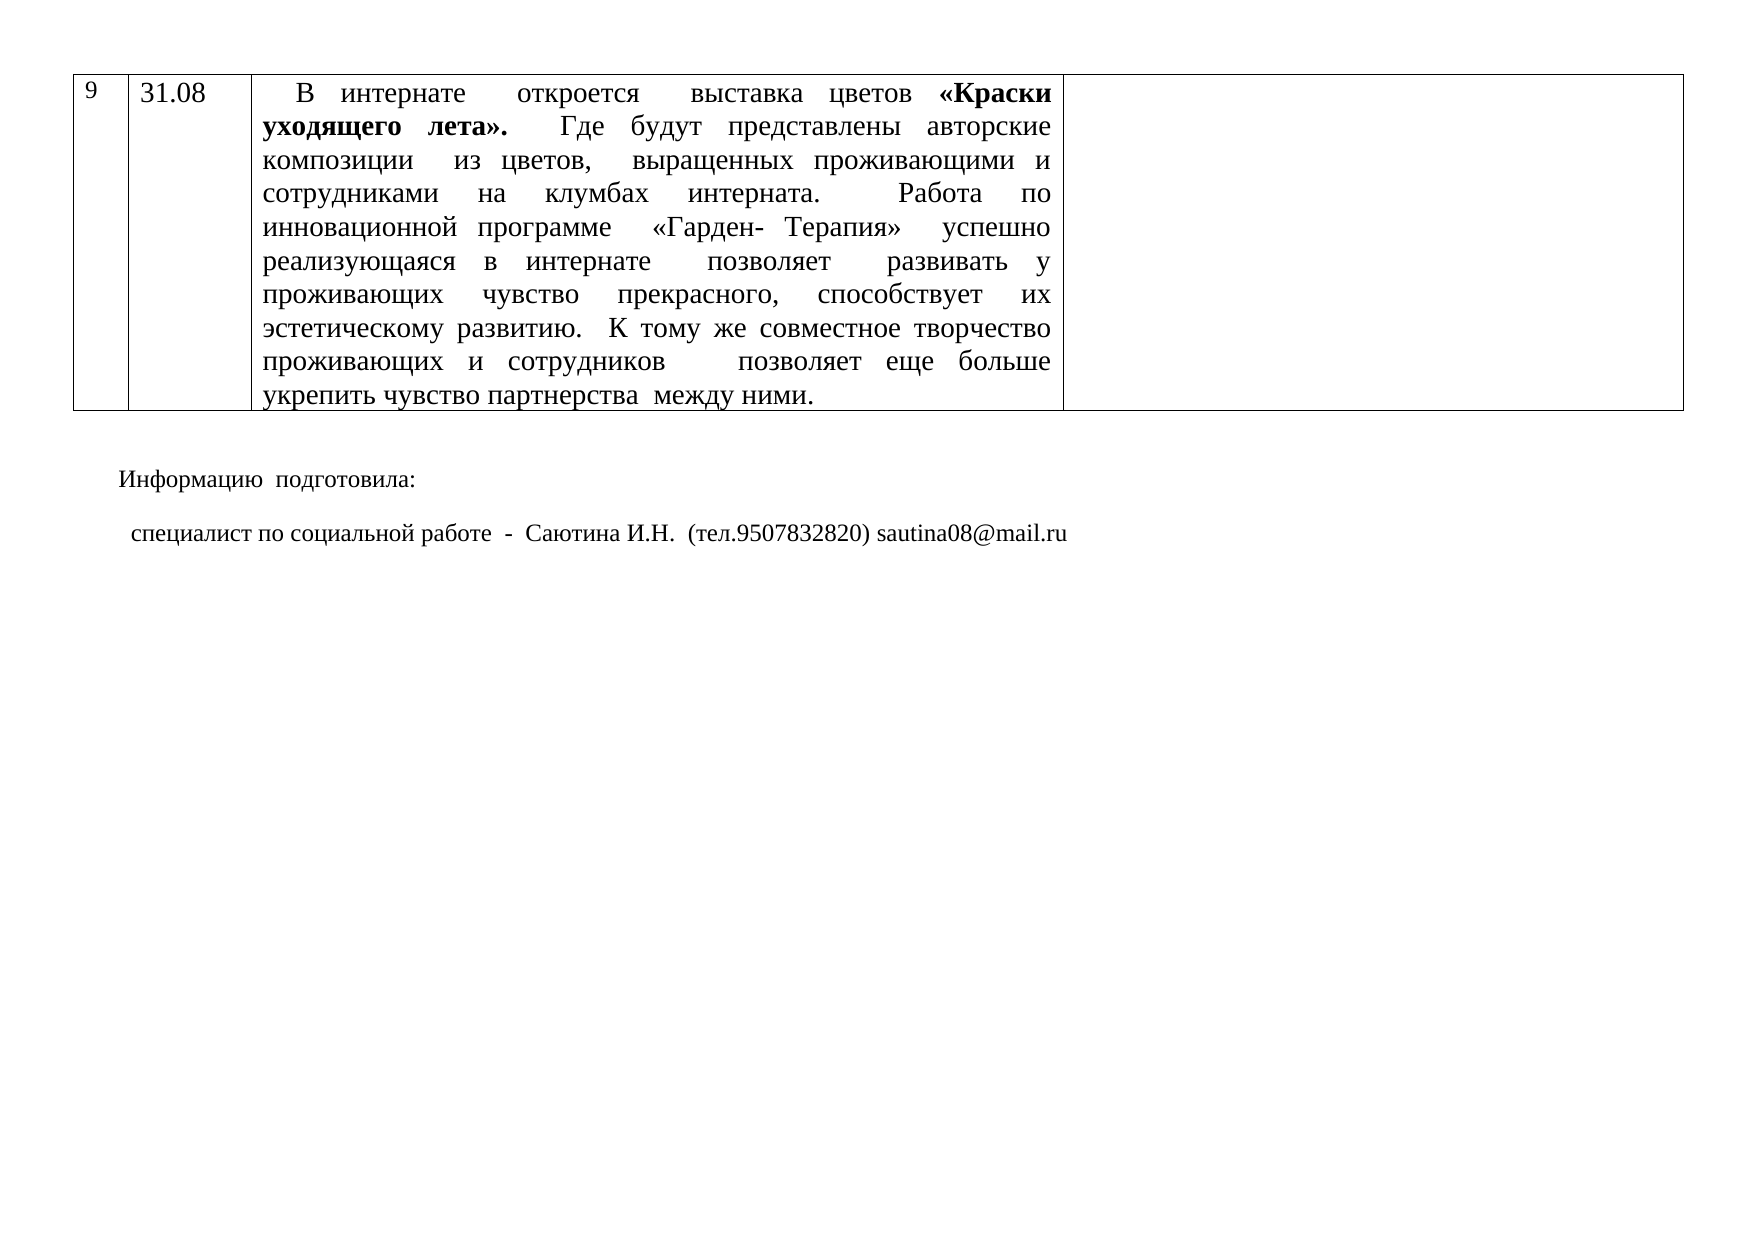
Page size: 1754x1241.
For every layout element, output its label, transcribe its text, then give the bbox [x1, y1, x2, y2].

text Информацию подготовила: [118, 464, 1636, 493]
table_cell В интернате откроется выставка цветов «Краски уходящего лета». Где будут представлены авторские композиции из цветов, выращенных проживающими и сотрудниками на клумбах интерната. Работа по инновационной программе «Гарден- Терапия» успешно реализующаяся в интернате позволяет развивать у проживающих чувство прекрасного, способствует их эстетическому развитию. К тому же совместное творчество проживающих и сотрудников позволяет еще больше укрепить чувство партнерства между ними. [252, 75, 1063, 410]
table_cell [1064, 75, 1683, 410]
table_cell 31.08 [129, 75, 251, 410]
text специалист по социальной работе - Саютина И.Н. (тел.9507832820) sautina08@mail.ru [118, 518, 1636, 547]
table_cell 9 [74, 75, 128, 410]
